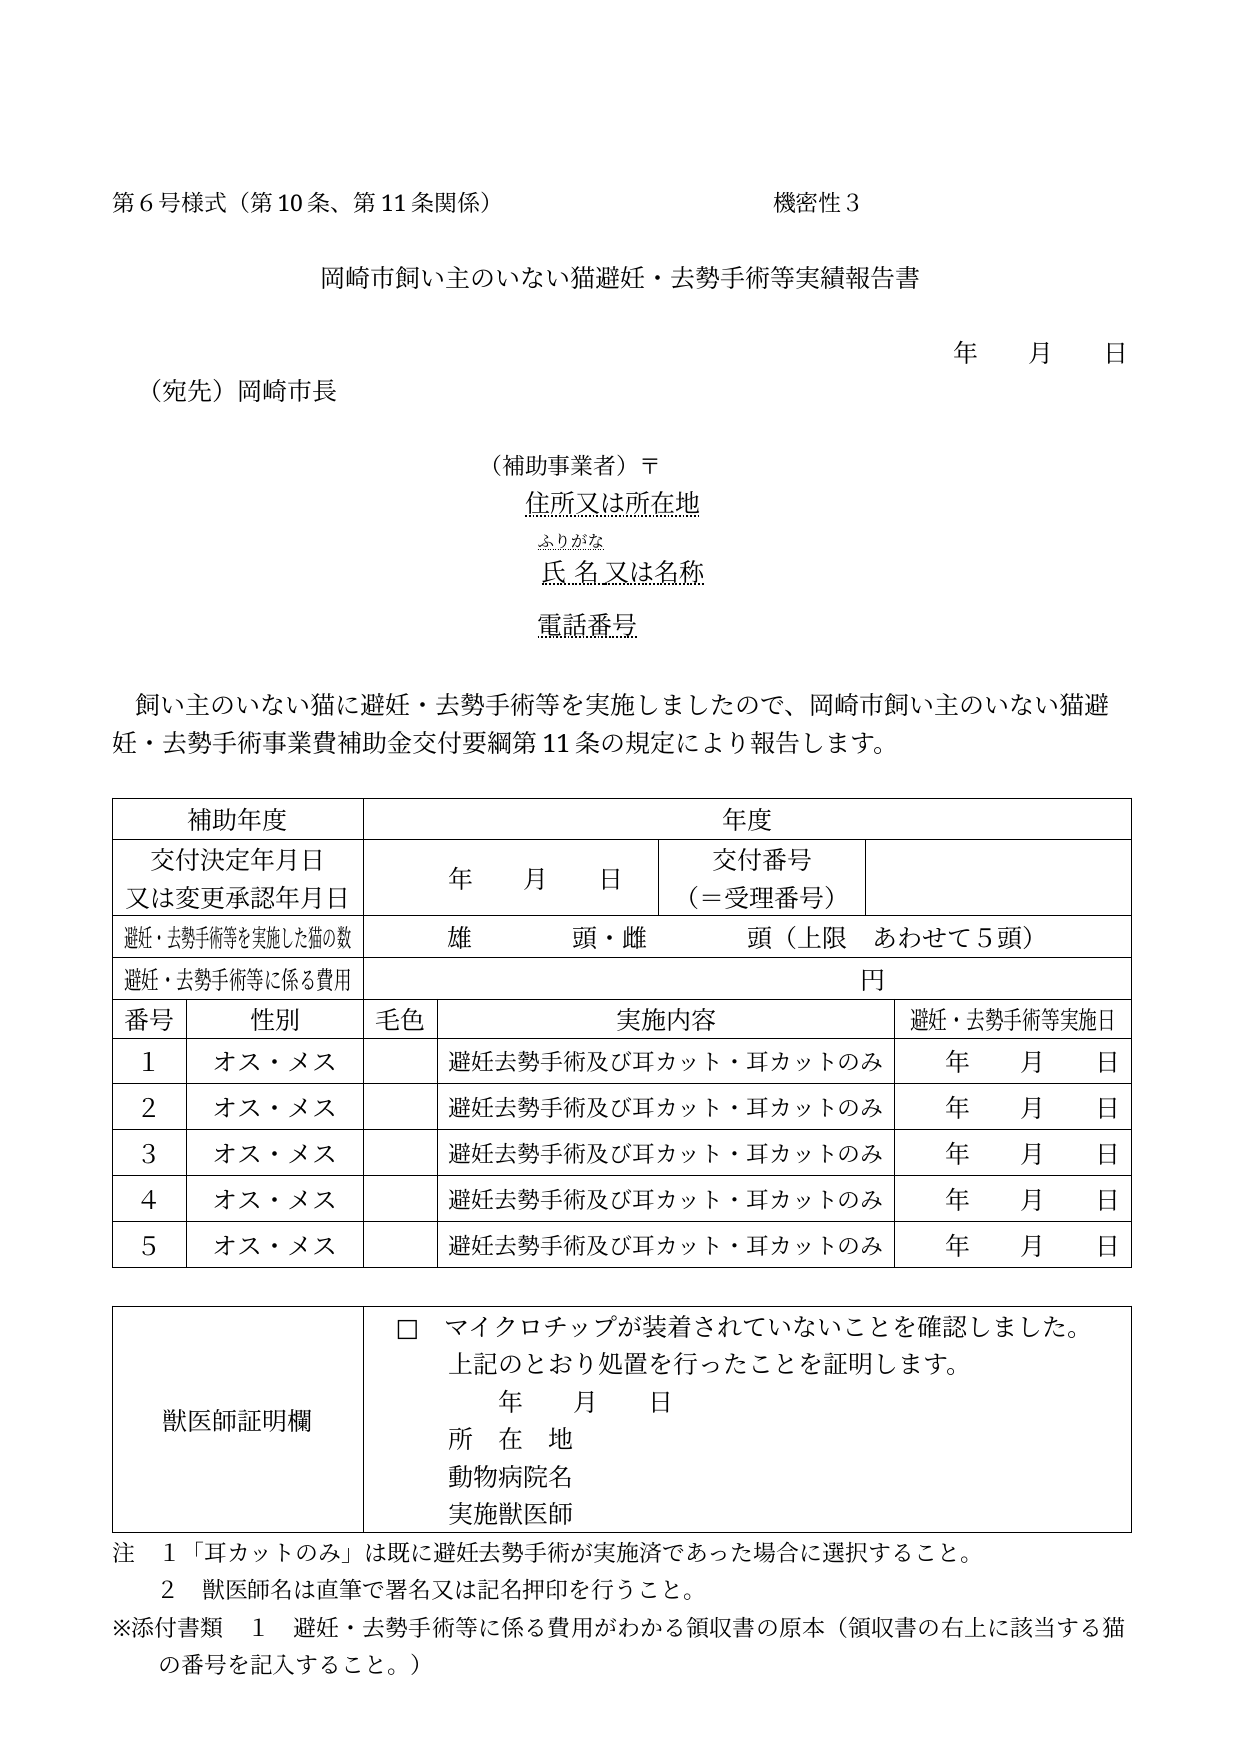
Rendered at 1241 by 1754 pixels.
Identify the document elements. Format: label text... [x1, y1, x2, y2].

table_cell オス・メス [187, 1222, 363, 1267]
text （宛先）岡崎市長 [112, 371, 1128, 408]
table_cell 避妊去勢手術及び耳カット・耳カットのみ [438, 1039, 894, 1083]
table_cell ５ [113, 1222, 186, 1267]
table_cell [364, 1084, 437, 1129]
table_cell 円 [364, 958, 1131, 999]
text 第６号様式（第10条、第11条関係） 機密性３ [112, 183, 1128, 221]
table_cell 毛色 [364, 1000, 437, 1037]
table_cell 避妊去勢手術及び耳カット・耳カットのみ [438, 1084, 894, 1129]
table_cell 交付番号 （＝受理番号） [659, 840, 865, 915]
table_cell オス・メス [187, 1130, 363, 1175]
table_cell 避妊・去勢手術等実施日 [895, 1000, 1131, 1037]
text （補助事業者）〒 [112, 446, 1128, 483]
table_cell [866, 840, 1131, 915]
table_header □ マイクロチップが装着されていないことを確認しました。 上記のとおり処置を行ったことを証明します。 年 月 日 所 在 地 動物病院名 実施獣医師 [364, 1307, 1131, 1532]
table_cell 年 月 日 [895, 1084, 1131, 1129]
table_cell 交付決定年月日 又は変更承認年月日 [113, 840, 363, 915]
table_cell ４ [113, 1176, 186, 1221]
text 又は名称 [112, 521, 1128, 596]
table_cell [364, 1039, 437, 1083]
table_header 年度 [364, 799, 1131, 839]
table_cell 年 月 日 [895, 1039, 1131, 1083]
table_cell 年 月 日 [895, 1130, 1131, 1175]
table_cell ２ [113, 1084, 186, 1129]
table_cell オス・メス [187, 1039, 363, 1083]
table_header 補助年度 [113, 799, 363, 839]
text 年 月 日 [112, 333, 1128, 371]
table_cell 年 月 日 [895, 1222, 1131, 1267]
table_cell 避妊去勢手術及び耳カット・耳カットのみ [438, 1222, 894, 1267]
table_cell [364, 1176, 437, 1221]
table_cell 性別 [187, 1000, 363, 1037]
table_cell 避妊・去勢手術等を実施した猫の数 [113, 916, 363, 957]
table_cell 避妊去勢手術及び耳カット・耳カットのみ [438, 1176, 894, 1221]
table_cell １ [113, 1039, 186, 1083]
table_cell [364, 1130, 437, 1175]
text ２ 獣医師名は直筆で署名又は記名押印を行うこと。 [156, 1570, 1128, 1608]
table_cell 実施内容 [438, 1000, 894, 1037]
table_cell 年 月 日 [895, 1176, 1131, 1221]
table_header 獣医師証明欄 [113, 1307, 363, 1532]
table_cell 避妊・去勢手術等に係る費用 [113, 958, 363, 999]
table_cell オス・メス [187, 1176, 363, 1221]
table_cell 年 月 日 [364, 840, 658, 915]
text 飼い主のいない猫に避妊・去勢手術等を実施しましたので、岡崎市飼い主のいない猫避妊・去勢手術事業費補助金交付要綱第11条の規定により報告します。 [112, 685, 1128, 760]
table_cell 番号 [113, 1000, 186, 1037]
table_cell 避妊去勢手術及び耳カット・耳カットのみ [438, 1130, 894, 1175]
table_cell オス・メス [187, 1084, 363, 1129]
text 住所又は所在地 [112, 483, 1128, 521]
text 岡崎市飼い主のいない猫避妊・去勢手術等実績報告書 [112, 258, 1128, 296]
text 電話番号 [112, 605, 1128, 642]
text 注 １「耳カットのみ」は既に避妊去勢手術が実施済であった場合に選択すること。 [112, 1533, 1128, 1570]
text ※添付書類 １ 避妊・去勢手術等に係る費用がわかる領収書の原本（領収書の右上に該当する猫の番号を記入すること。） [112, 1608, 1128, 1683]
table_cell ３ [113, 1130, 186, 1175]
table_cell 雄 頭・雌 頭（上限 あわせて５頭） [364, 916, 1131, 957]
table_cell [364, 1222, 437, 1267]
